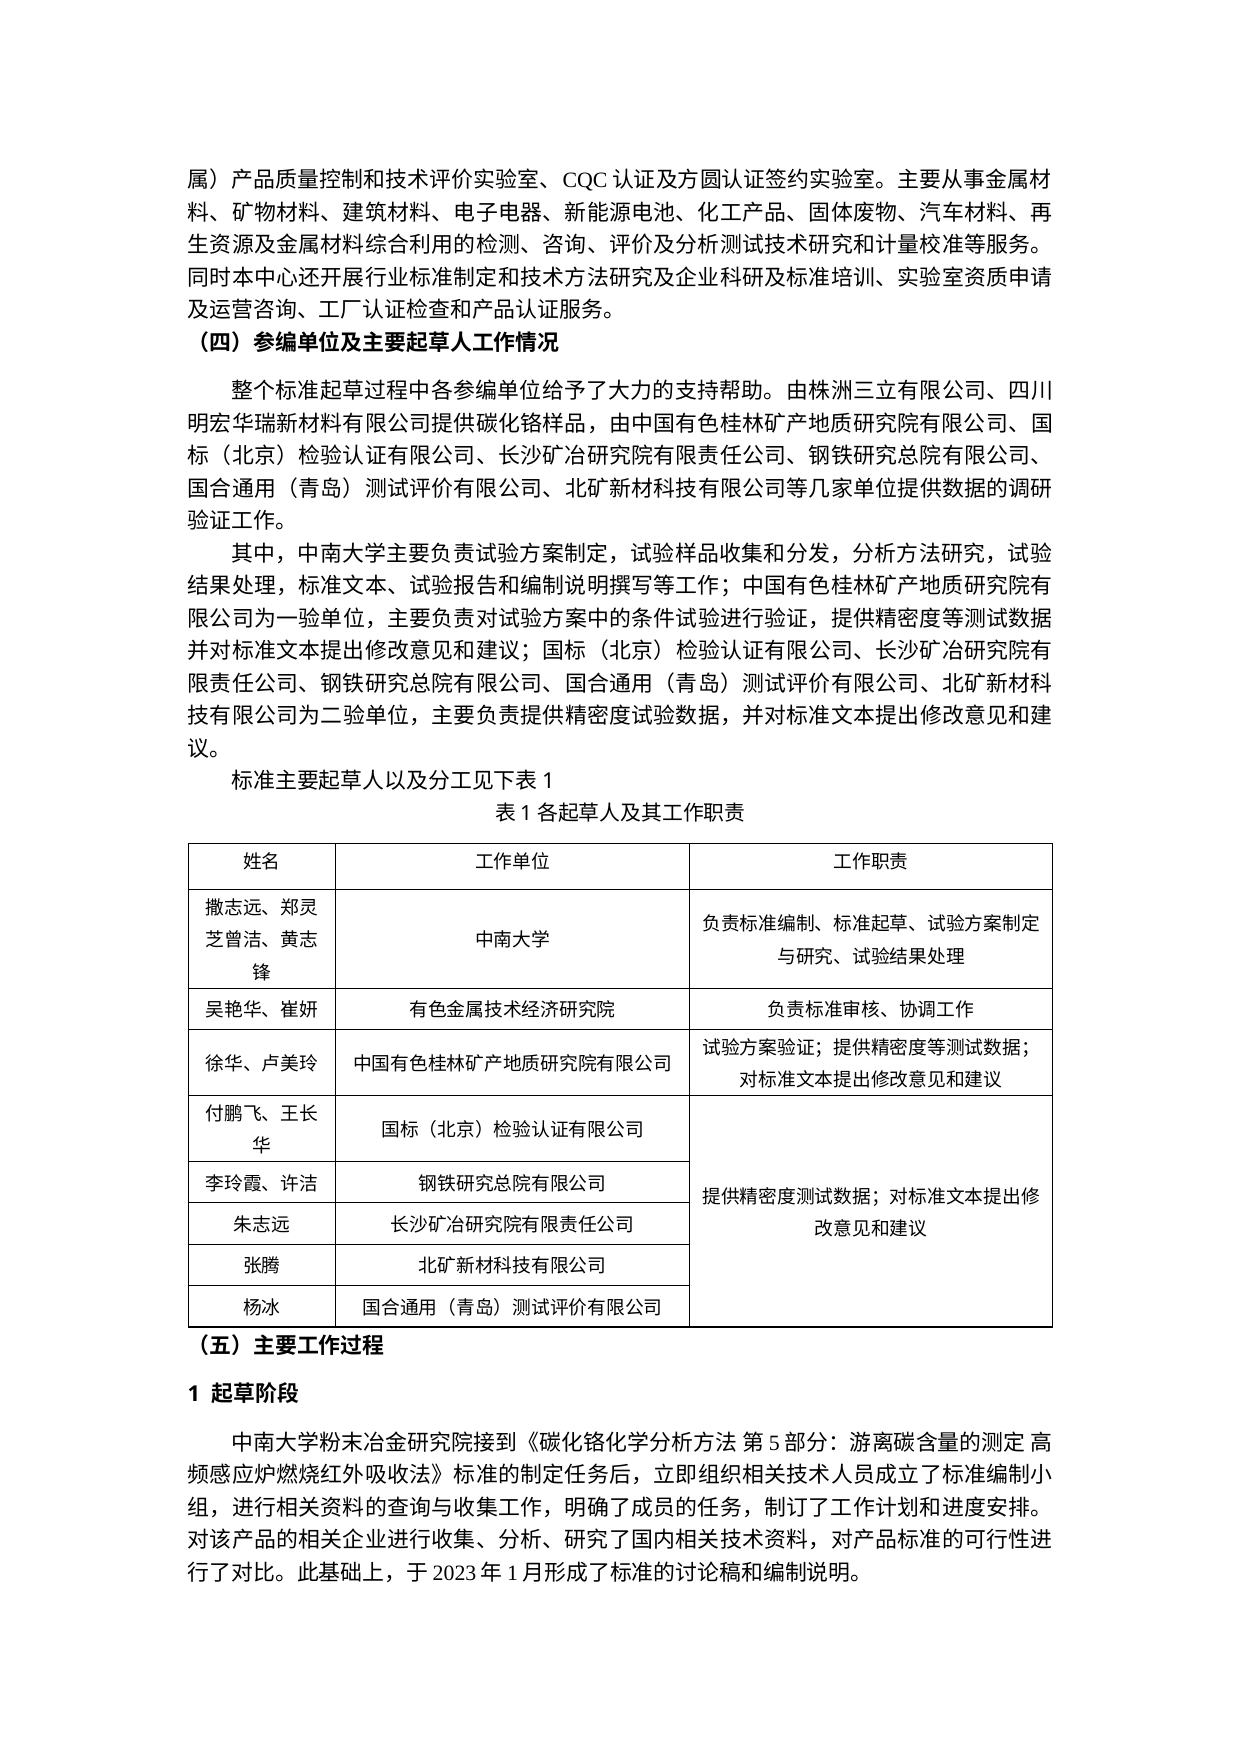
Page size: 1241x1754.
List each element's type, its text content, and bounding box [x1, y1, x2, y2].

table_header 工作单位 [336, 844, 689, 889]
table_cell 钢铁研究总院有限公司 [336, 1162, 689, 1202]
text （五）主要工作过程 [187, 1327, 1053, 1360]
table_cell 国合通用（青岛）测试评价有限公司 [336, 1286, 689, 1326]
table_cell 负责标准编制、标准起草、试验方案制定与研究、试验结果处理 [690, 890, 1052, 987]
table_cell 长沙矿冶研究院有限责任公司 [336, 1203, 689, 1244]
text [187, 162, 1053, 324]
text 表1 各起草人及其工作职责 [187, 795, 1053, 828]
table_header 姓名 [189, 844, 335, 889]
text 其中，中南大学主要负责试验方案制定，试验样品收集和分发，分析方法研究，试验结果处理，标准文本、试验报告和编制说明撰写等工作；中国有色桂林矿产地质研究院有限公司为一验单位，主要负责对试验方案中的条件试验进行验证，提供精密度等测试数据，并对标准文本提出修改意见和建议；国标（北京）检验认证有限公司、长沙矿冶研究院有限责任公司、钢铁研究总院有限公司、国合通用（青岛）测试评价有限公司、北矿新材科技有限公司为二验单位，主要负责提供精密度试验数据，并对标准文本提出修改意见和建议。 [187, 535, 1053, 763]
table_cell 试验方案验证；提供精密度等测试数据；对标准文本提出修改意见和建议 [690, 1030, 1052, 1095]
table_cell 撒志远、郑灵芝曾洁、黄志锋 [189, 890, 335, 987]
table_cell 杨冰 [189, 1286, 335, 1326]
table_header 工作职责 [690, 844, 1052, 889]
text 中南大学粉末冶金研究院接到《碳化铬化学分析方法 第5部分：游离碳含量的测定 高频感应炉燃烧红外吸收法》标准的制定任务后，立即组织相关技术人员成立了标准编制小组，进行相关资料的查询与收集工作，明确了成员的任务，制订了工作计划和进度安排。对该产品的相关企业进行收集、分析、研究了国内相关技术资料，对产品标准的可行性进行了对比。此基础上，于2023年1月形成了标准的讨论稿和编制说明。 [187, 1424, 1053, 1587]
table_cell 负责标准审核、协调工作 [690, 989, 1052, 1029]
text 整个标准起草过程中各参编单位给予了大力的支持帮助。由株洲三立有限公司、四川明宏华瑞新材料有限公司提供碳化铬样品，由中国有色桂林矿产地质研究院有限公司、国标（北京）检验认证有限公司、长沙矿冶研究院有限责任公司、钢铁研究总院有限公司、国合通用（青岛）测试评价有限公司、北矿新材科技有限公司等几家单位提供数据的调研验证工作。 [187, 373, 1053, 535]
text 标准主要起草人以及分工见下表1 [187, 763, 1053, 795]
table_cell 付鹏飞、王长华 [189, 1096, 335, 1161]
table_cell 朱志远 [189, 1203, 335, 1244]
table_cell 中国有色桂林矿产地质研究院有限公司 [336, 1030, 689, 1095]
table_cell 提供精密度测试数据；对标准文本提出修改意见和建议 [690, 1096, 1052, 1326]
table_cell 徐华、卢美玲 [189, 1030, 335, 1095]
text （四）参编单位及主要起草人工作情况 [187, 324, 1053, 357]
table_cell 国标（北京）检验认证有限公司 [336, 1096, 689, 1161]
text 1 起草阶段 [187, 1376, 1053, 1408]
table_cell 张腾 [189, 1245, 335, 1285]
table_cell 中南大学 [336, 890, 689, 987]
table_cell 北矿新材科技有限公司 [336, 1245, 689, 1285]
table_cell 李玲霞、许洁 [189, 1162, 335, 1202]
table_cell 吴艳华、崔妍 [189, 989, 335, 1029]
table_cell 有色金属技术经济研究院 [336, 989, 689, 1029]
